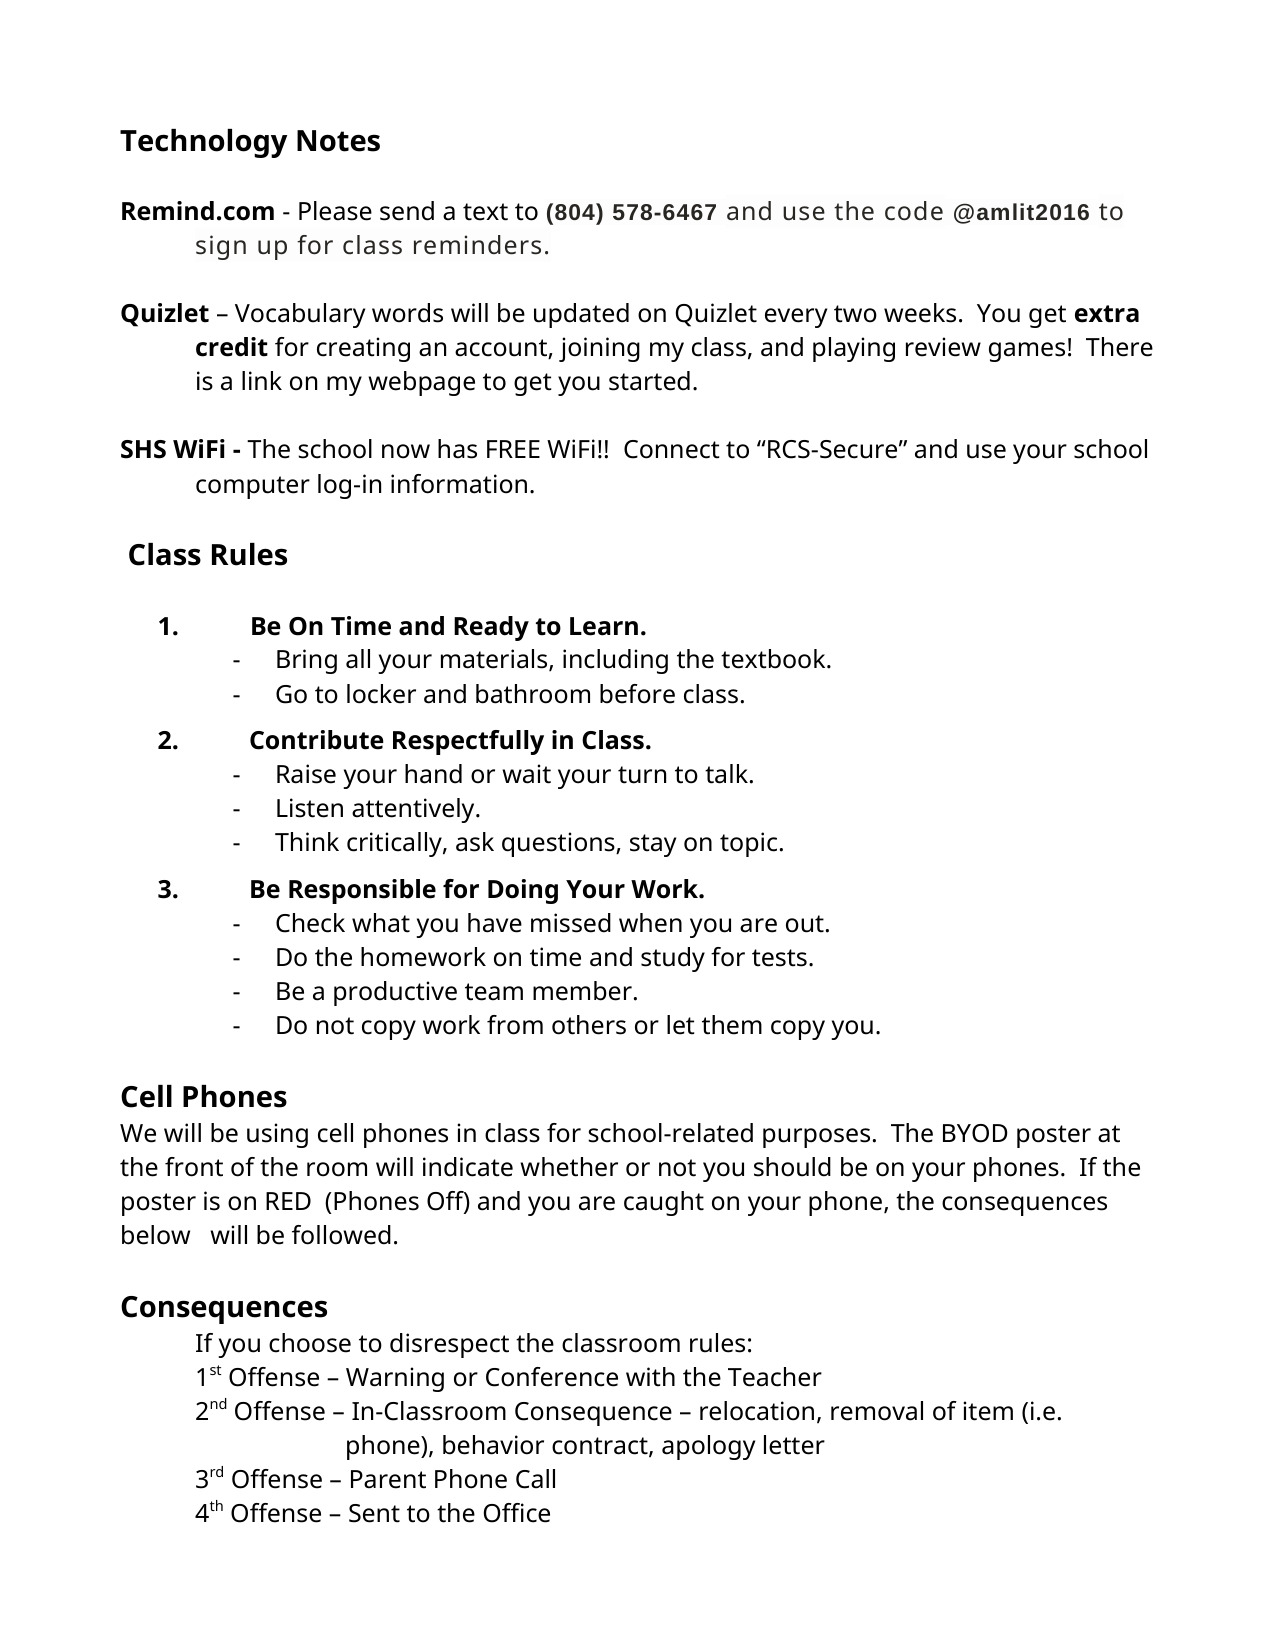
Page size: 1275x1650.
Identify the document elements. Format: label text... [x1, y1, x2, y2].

list Raise your hand or wait your turn to talk. [232, 757, 1155, 791]
text SHS WiFi - The school now has FREE WiFi!! Connect to “RCS-Secure” and use your school computer log-in information. [120, 432, 1155, 500]
text 3rd Offense – Parent Phone Call [120, 1462, 1155, 1496]
list Bring all your materials, including the textbook. [232, 642, 1155, 676]
list Go to locker and bathroom before class. [232, 676, 1155, 710]
text 1st Offense – Warning or Conference with the Teacher [120, 1360, 1155, 1394]
list Be On Time and Ready to Learn. [157, 608, 1155, 642]
text Remind.com - Please send a text to (804) 578-6467 and use the code @amlit2016 to sign up for class reminders. [120, 194, 1155, 262]
text If you choose to disrespect the classroom rules: [120, 1326, 1155, 1360]
text Consequences [120, 1286, 1155, 1326]
text Quizlet – Vocabulary words will be updated on Quizlet every two weeks. You get extra credit for creating an account, joining my class, and playing review games! There is a link on my webpage to get you started. [120, 296, 1155, 398]
list Check what you have missed when you are out. [232, 906, 1155, 940]
list Be a productive team member. [232, 974, 1155, 1008]
text Class Rules [120, 534, 1155, 574]
list Listen attentively. [232, 791, 1155, 825]
text Cell Phones [120, 1076, 1155, 1116]
text We will be using cell phones in class for school-related purposes. The BYOD poster at the front of the room will indicate whether or not you should be on your phones. If the poster is on RED (Phones Off) and you are caught on your phone, the consequences below will be followed. [120, 1116, 1155, 1252]
text 2nd Offense – In-Classroom Consequence – relocation, removal of item (i.e. phone), behavior contract, apology letter [120, 1394, 1155, 1462]
list Do not copy work from others or let them copy you. [232, 1008, 1155, 1042]
list Contribute Respectfully in Class. [157, 723, 1155, 757]
list Be Responsible for Doing Your Work. [157, 872, 1155, 906]
list Think critically, ask questions, stay on topic. [232, 825, 1155, 859]
list Do the homework on time and study for tests. [232, 940, 1155, 974]
text 4th Offense – Sent to the Office [120, 1496, 1155, 1530]
text Technology Notes [120, 120, 1155, 160]
